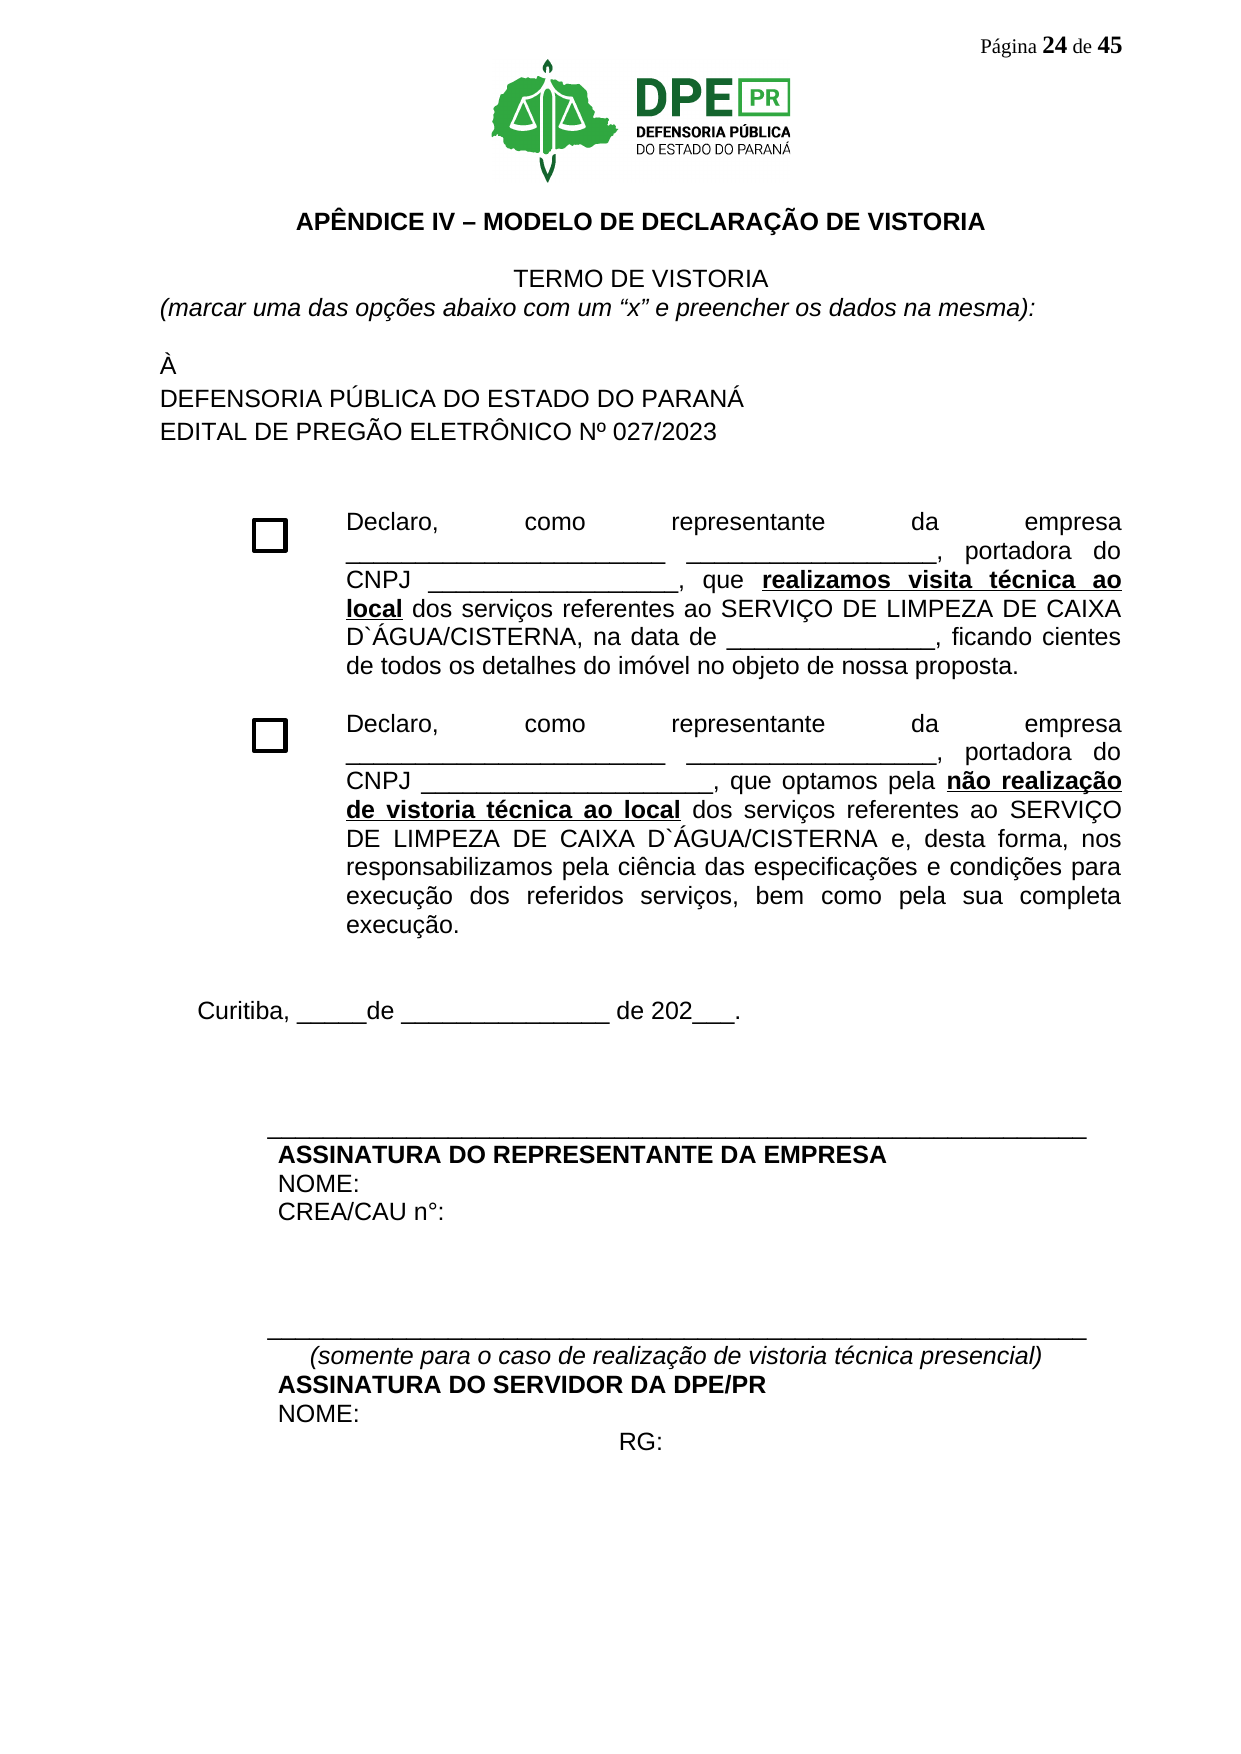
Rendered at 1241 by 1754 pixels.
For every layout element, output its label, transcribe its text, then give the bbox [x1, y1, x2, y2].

text ASSINATURA DO SERVIDOR DA DPE/PR [159, 1370, 1122, 1398]
text À [159, 351, 1122, 379]
text (marcar uma das opções abaixo com um “x” e preencher os dados na mesma): [159, 293, 1122, 322]
text RG: [159, 1427, 1122, 1456]
text NOME: [159, 1398, 1122, 1427]
picture [491, 59, 790, 183]
text EDITAL DE PREGÃO ELETRÔNICO Nº 027/2023 [159, 417, 1122, 446]
text ___________________________________________________________ [159, 1312, 1122, 1341]
text Curitiba, _____de _______________ de 202___. [197, 996, 1122, 1025]
text ASSINATURA DO REPRESENTANTE DA EMPRESA [159, 1140, 1122, 1168]
text Declaro, como representante da empresa _______________________ __________________, portadora do CNPJ __________________, que realizamos visita técnica ao local dos serviços referentes ao SERVIÇO DE LIMPEZA DE CAIXA D`ÁGUA/CISTERNA, na data de _______________, ficando cientes de todos os detalhes do imóvel no objeto de nossa proposta. [346, 507, 1122, 680]
text DEFENSORIA PÚBLICA DO ESTADO DO PARANÁ [159, 384, 1122, 412]
text (somente para o caso de realização de vistoria técnica presencial) [159, 1341, 1122, 1370]
text CREA/CAU n°: [159, 1197, 1122, 1226]
text NOME: [159, 1168, 1122, 1197]
text TERMO DE VISTORIA [159, 264, 1122, 293]
text ___________________________________________________________ [159, 1111, 1122, 1140]
text Declaro, como representante da empresa _______________________ __________________, portadora do CNPJ _____________________, que optamos pela não realização de vistoria técnica ao local dos serviços referentes ao SERVIÇO DE LIMPEZA DE CAIXA D`ÁGUA/CISTERNA e, desta forma, nos responsabilizamos pela ciência das especificações e condições para execução dos referidos serviços, bem como pela sua completa execução. [346, 708, 1122, 938]
text APÊNDICE IV – MODELO DE DECLARAÇÃO DE VISTORIA [159, 207, 1122, 236]
